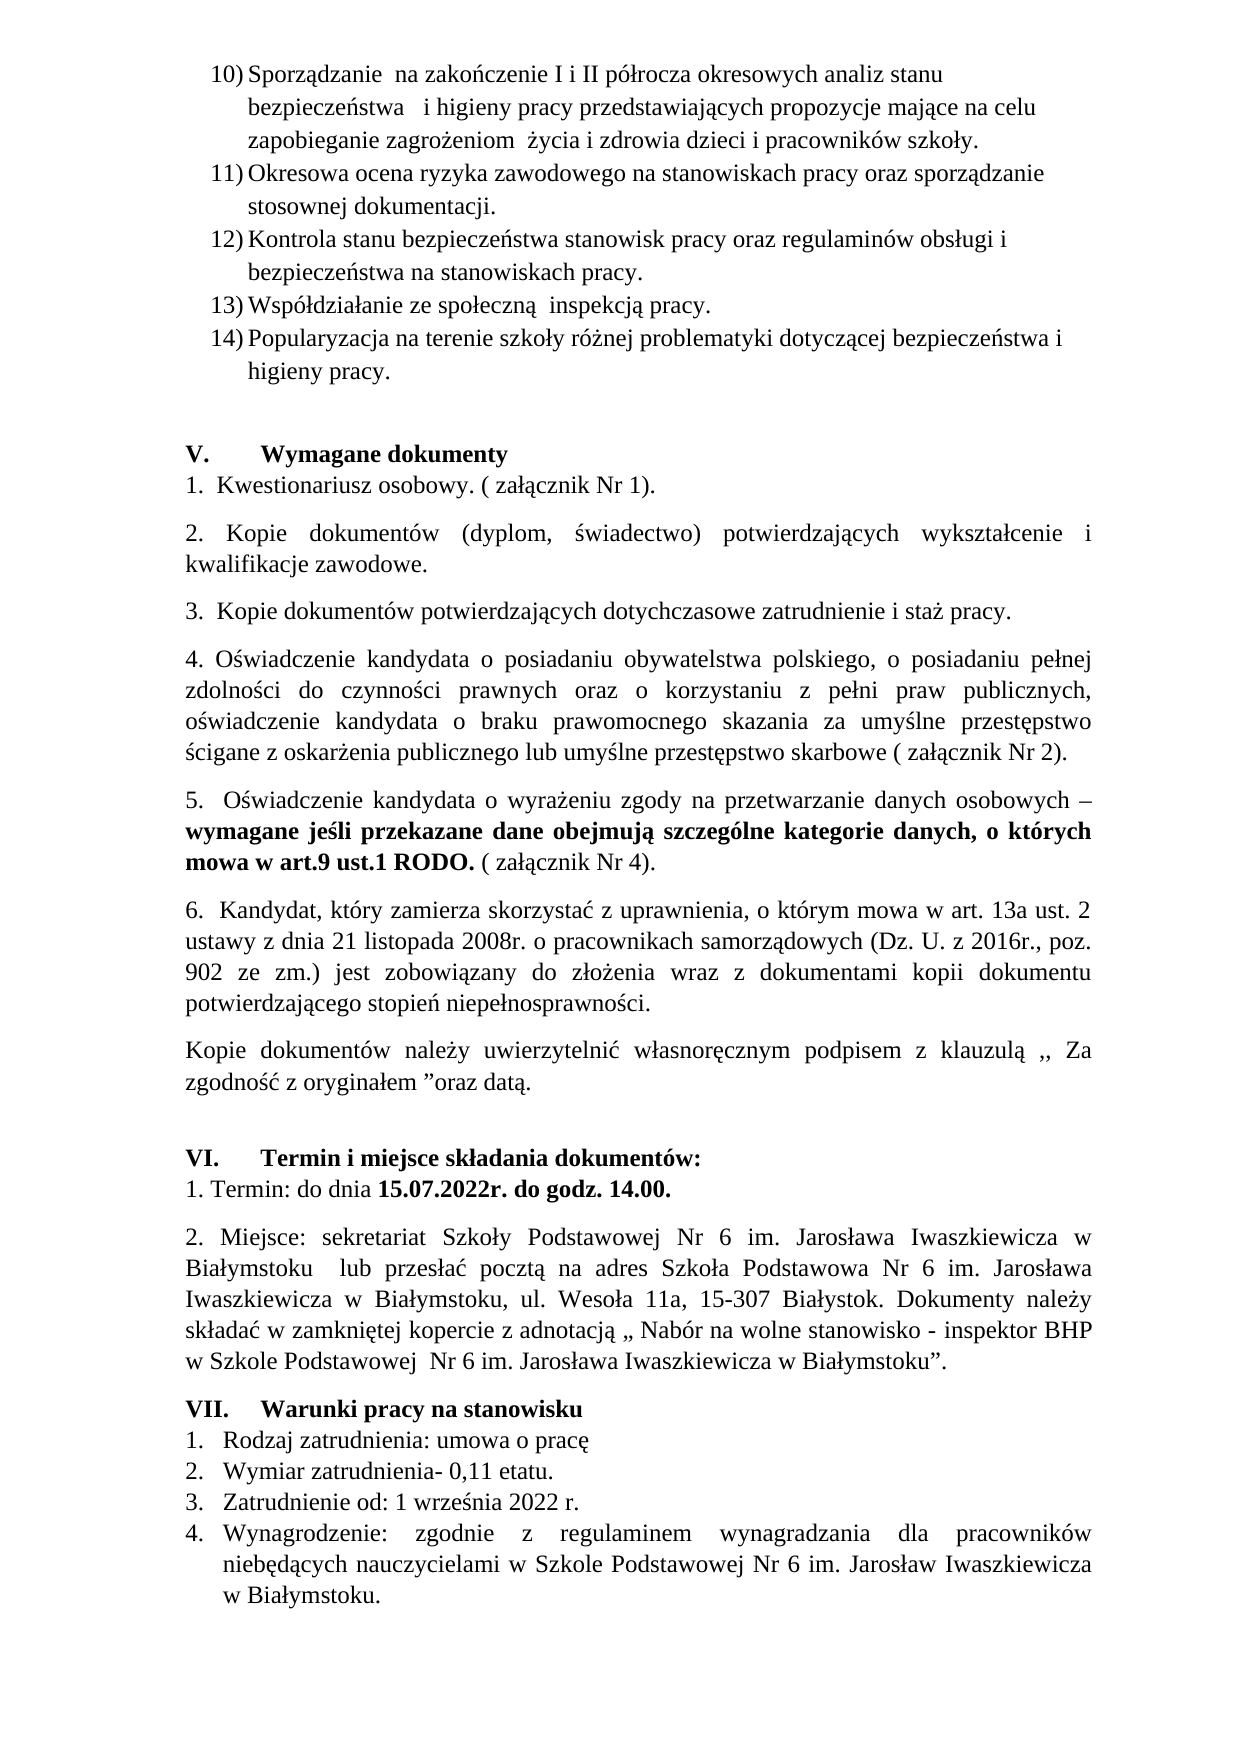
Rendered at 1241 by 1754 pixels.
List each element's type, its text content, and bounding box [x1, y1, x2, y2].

list Rodzaj zatrudnienia: umowa o pracę [185, 1425, 1093, 1453]
list Współdziałanie ze społeczną inspekcją pracy. [210, 290, 1093, 319]
text Kopie dokumentów należy uwierzytelnić własnoręcznym podpisem z klauzulą ,, Za zgodność z oryginałem ”oraz datą. [185, 1036, 1093, 1095]
list Kontrola stanu bezpieczeństwa stanowisk pracy oraz regulaminów obsługi i bezpieczeństwa na stanowiskach pracy. [210, 224, 1093, 286]
list Wymiar zatrudnienia- 0,11 etatu. [185, 1456, 1093, 1484]
text 1. Kwestionariusz osobowy. ( załącznik Nr 1). [185, 470, 1093, 499]
list Zatrudnienie od: 1 września 2022 r. [185, 1487, 1093, 1516]
list Warunki pracy na stanowisku [185, 1394, 1093, 1422]
text 6. Kandydat, który zamierza skorzystać z uprawnienia, o którym mowa w art. 13a ust. 2 ustawy z dnia 21 listopada 2008r. o pracownikach samorządowych (Dz. U. z 2016r., poz. 902 ze zm.) jest zobowiązany do złożenia wraz z dokumentami kopii dokumentu potwierdzającego stopień niepełnosprawności. [185, 895, 1093, 1017]
text 2. Kopie dokumentów (dyplom, świadectwo) potwierdzających wykształcenie i kwalifikacje zawodowe. [185, 518, 1093, 577]
text 2. Miejsce: sekretariat Szkoły Podstawowej Nr 6 im. Jarosława Iwaszkiewicza w Białymstoku lub przesłać pocztą na adres Szkoła Podstawowa Nr 6 im. Jarosława Iwaszkiewicza w Białymstoku, ul. Wesoła 11a, 15-307 Białystok. Dokumenty należy składać w zamkniętej kopercie z adnotacją „ Nabór na wolne stanowisko - inspektor BHP w Szkole Podstawowej Nr 6 im. Jarosława Iwaszkiewicza w Białymstoku”. [185, 1222, 1093, 1375]
list Wynagrodzenie: zgodnie z regulaminem wynagradzania dla pracowników niebędących nauczycielami w Szkole Podstawowej Nr 6 im. Jarosław Iwaszkiewicza w Białymstoku. [185, 1518, 1093, 1609]
list Popularyzacja na terenie szkoły różnej problematyki dotyczącej bezpieczeństwa i higieny pracy. [210, 323, 1093, 385]
list Sporządzanie na zakończenie I i II półrocza okresowych analiz stanu bezpieczeństwa i higieny pracy przedstawiających propozycje mające na celu [210, 59, 1093, 121]
list zapobieganie zagrożeniom życia i zdrowia dzieci i pracowników szkoły. [248, 125, 1093, 154]
text 3. Kopie dokumentów potwierdzających dotychczasowe zatrudnienie i staż pracy. [185, 596, 1093, 625]
text 1. Termin: do dnia 15.07.2022r. do godz. 14.00. [185, 1174, 1093, 1203]
list Termin i miejsce składania dokumentów: [185, 1143, 1093, 1172]
text 4. Oświadczenie kandydata o posiadaniu obywatelstwa polskiego, o posiadaniu pełnej zdolności do czynności prawnych oraz o korzystaniu z pełni praw publicznych, oświadczenie kandydata o braku prawomocnego skazania za umyślne przestępstwo ścigane z oskarżenia publicznego lub umyślne przestępstwo skarbowe ( załącznik Nr 2). [185, 644, 1093, 766]
list Okresowa ocena ryzyka zawodowego na stanowiskach pracy oraz sporządzanie stosownej dokumentacji. [210, 158, 1093, 220]
text 5. Oświadczenie kandydata o wyrażeniu zgody na przetwarzanie danych osobowych – wymagane jeśli przekazane dane obejmują szczególne kategorie danych, o których mowa w art.9 ust.1 RODO. ( załącznik Nr 4). [185, 785, 1093, 876]
list Wymagane dokumenty [185, 439, 1093, 468]
